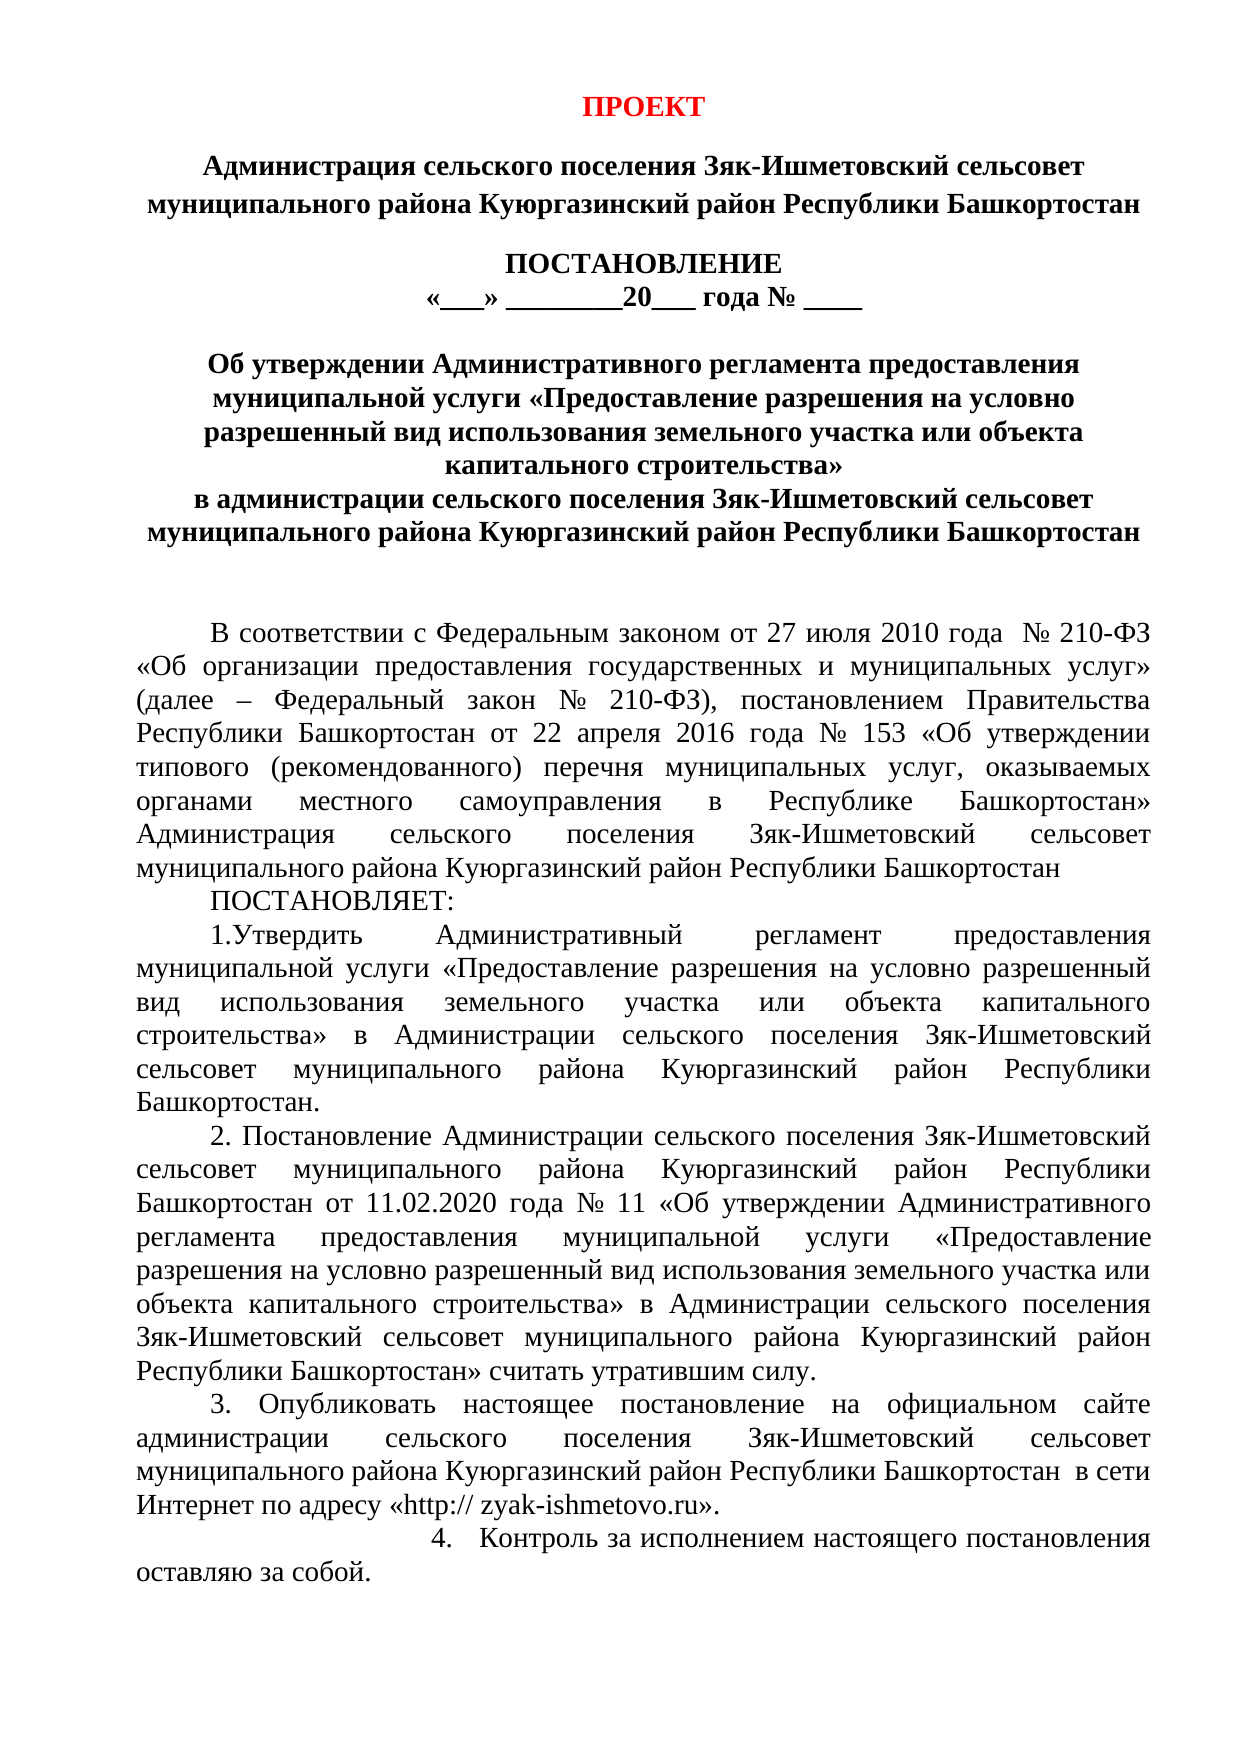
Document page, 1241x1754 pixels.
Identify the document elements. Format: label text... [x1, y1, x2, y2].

text ПРОЕКТ [136, 89, 1152, 122]
text ПОСТАНОВЛЕНИЕ [136, 246, 1152, 279]
text 3. Опубликовать настоящее постановление на официальном сайте администрации сельского поселения Зяк-Ишметовский сельсовет муниципального района Куюргазинский район Республики Башкортостан в сети Интернет по адресу «http:// zyak-ishmetovo.ru». 4. Контроль за исполнением настоящего постановления оставляю за собой. [136, 1386, 1152, 1588]
text 2. Постановление Администрации сельского поселения Зяк-Ишметовский сельсовет муниципального района Куюргазинский район Республики Башкортостан от 11.02.2020 года № 11 «Об утверждении Административного регламента предоставления муниципальной услуги «Предоставление разрешения на условно разрешенный вид использования земельного участка или объекта капитального строительства» в Администрации сельского поселения Зяк-Ишметовский сельсовет муниципального района Куюргазинский район Республики Башкортостан» считать утратившим силу. [136, 1118, 1152, 1386]
text в администрации сельского поселения Зяк-Ишметовский сельсовет муниципального района Куюргазинский район Республики Башкортостан [136, 481, 1152, 548]
text Об утверждении Административного регламента предоставления муниципальной услуги «Предоставление разрешения на условно разрешенный вид использования земельного участка или объекта капитального строительства» [136, 347, 1152, 481]
text В соответствии с Федеральным законом от 27 июля 2010 года № 210-ФЗ «Об организации предоставления государственных и муниципальных услуг» (далее – Федеральный закон № 210-ФЗ), постановлением Правительства Республики Башкортостан от 22 апреля 2016 года № 153 «Об утверждении типового (рекомендованного) перечня муниципальных услуг, оказываемых органами местного самоуправления в Республике Башкортостан» Администрация сельского поселения Зяк-Ишметовский сельсовет муниципального района Куюргазинский район Республики Башкортостан [136, 615, 1152, 883]
text 1.Утвердить Административный регламент предоставления муниципальной услуги «Предоставление разрешения на условно разрешенный вид использования земельного участка или объекта капитального строительства» в Администрации сельского поселения Зяк-Ишметовский сельсовет муниципального района Куюргазинский район Республики Башкортостан. [136, 917, 1152, 1118]
text «___» ________20___ года № ____ [136, 279, 1152, 313]
text Администрация сельского поселения Зяк-Ишметовский сельсовет муниципального района Куюргазинский район Республики Башкортостан [136, 148, 1152, 220]
text ПОСТАНОВЛЯЕТ: [136, 883, 1152, 917]
